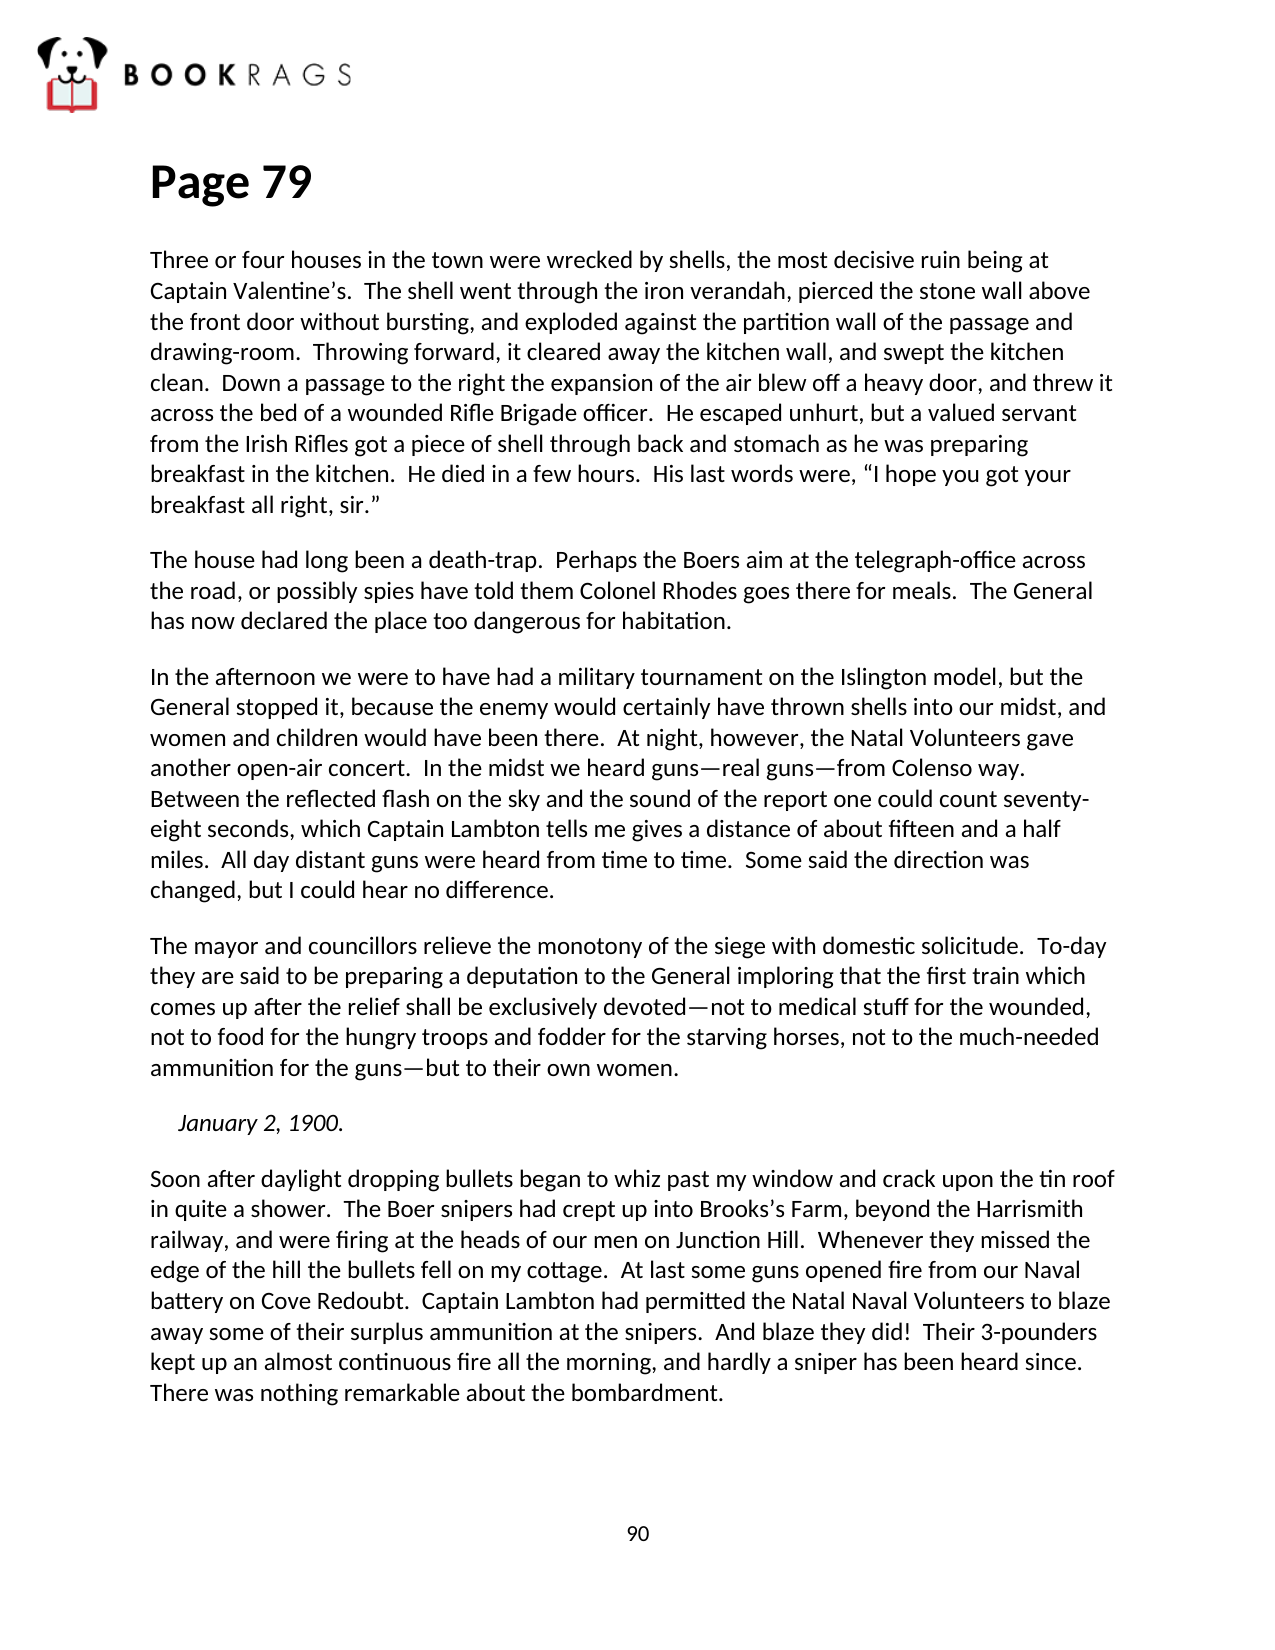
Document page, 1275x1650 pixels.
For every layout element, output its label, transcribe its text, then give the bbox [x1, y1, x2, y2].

text Soon after daylight dropping bullets began to whiz past my window and crack upon the tin roof in quite a shower. The Boer snipers had crept up into Brooks’s Farm, beyond the Harrismith railway, and were firing at the heads of our men on Junction Hill. Whenever they missed the edge of the hill the bullets fell on my cottage. At last some guns opened fire from our Naval battery on Cove Redoubt. Captain Lambton had permitted the Natal Naval Volunteers to blaze away some of their surplus ammunition at the snipers. And blaze they did! Their 3-pounders kept up an almost continuous fire all the morning, and hardly a sniper has been heard since. There was nothing remarkable about the bombardment. [150, 1163, 1125, 1407]
text January 2, 1900. [150, 1108, 1125, 1138]
text Three or four houses in the town were wrecked by shells, the most decisive ruin being at Captain Valentine’s. The shell went through the iron verandah, pierced the stone wall above the front door without bursting, and exploded against the partition wall of the passage and drawing-room. Throwing forward, it cleared away the kitchen wall, and swept the kitchen clean. Down a passage to the right the expansion of the air blew off a heavy door, and threw it across the bed of a wounded Rifle Brigade officer. He escaped unhurt, but a valued servant from the Irish Rifles got a piece of shell through back and stomach as he was preparing breakfast in the kitchen. He died in a few hours. His last words were, “I hope you got your breakfast all right, sir.” [150, 244, 1125, 519]
text The mayor and councillors relieve the monotony of the siege with domestic solicitude. To-day they are said to be preparing a deputation to the General imploring that the first train which comes up after the relief shall be exclusively devoted—­not to medical stuff for the wounded, not to food for the hungry troops and fodder for the starving horses, not to the much-needed ammunition for the guns—­but to their own women. [150, 930, 1125, 1083]
text Page 79 [150, 150, 1125, 211]
text The house had long been a death-trap. Perhaps the Boers aim at the telegraph-office across the road, or possibly spies have told them Colonel Rhodes goes there for meals. The General has now declared the place too dangerous for habitation. [150, 544, 1125, 636]
picture [37, 37, 351, 113]
text In the afternoon we were to have had a military tournament on the Islington model, but the General stopped it, because the enemy would certainly have thrown shells into our midst, and women and children would have been there. At night, however, the Natal Volunteers gave another open-air concert. In the midst we heard guns—­real guns—­from Colenso way. Between the reflected flash on the sky and the sound of the report one could count seventy-eight seconds, which Captain Lambton tells me gives a distance of about fifteen and a half miles. All day distant guns were heard from time to time. Some said the direction was changed, but I could hear no difference. [150, 661, 1125, 905]
